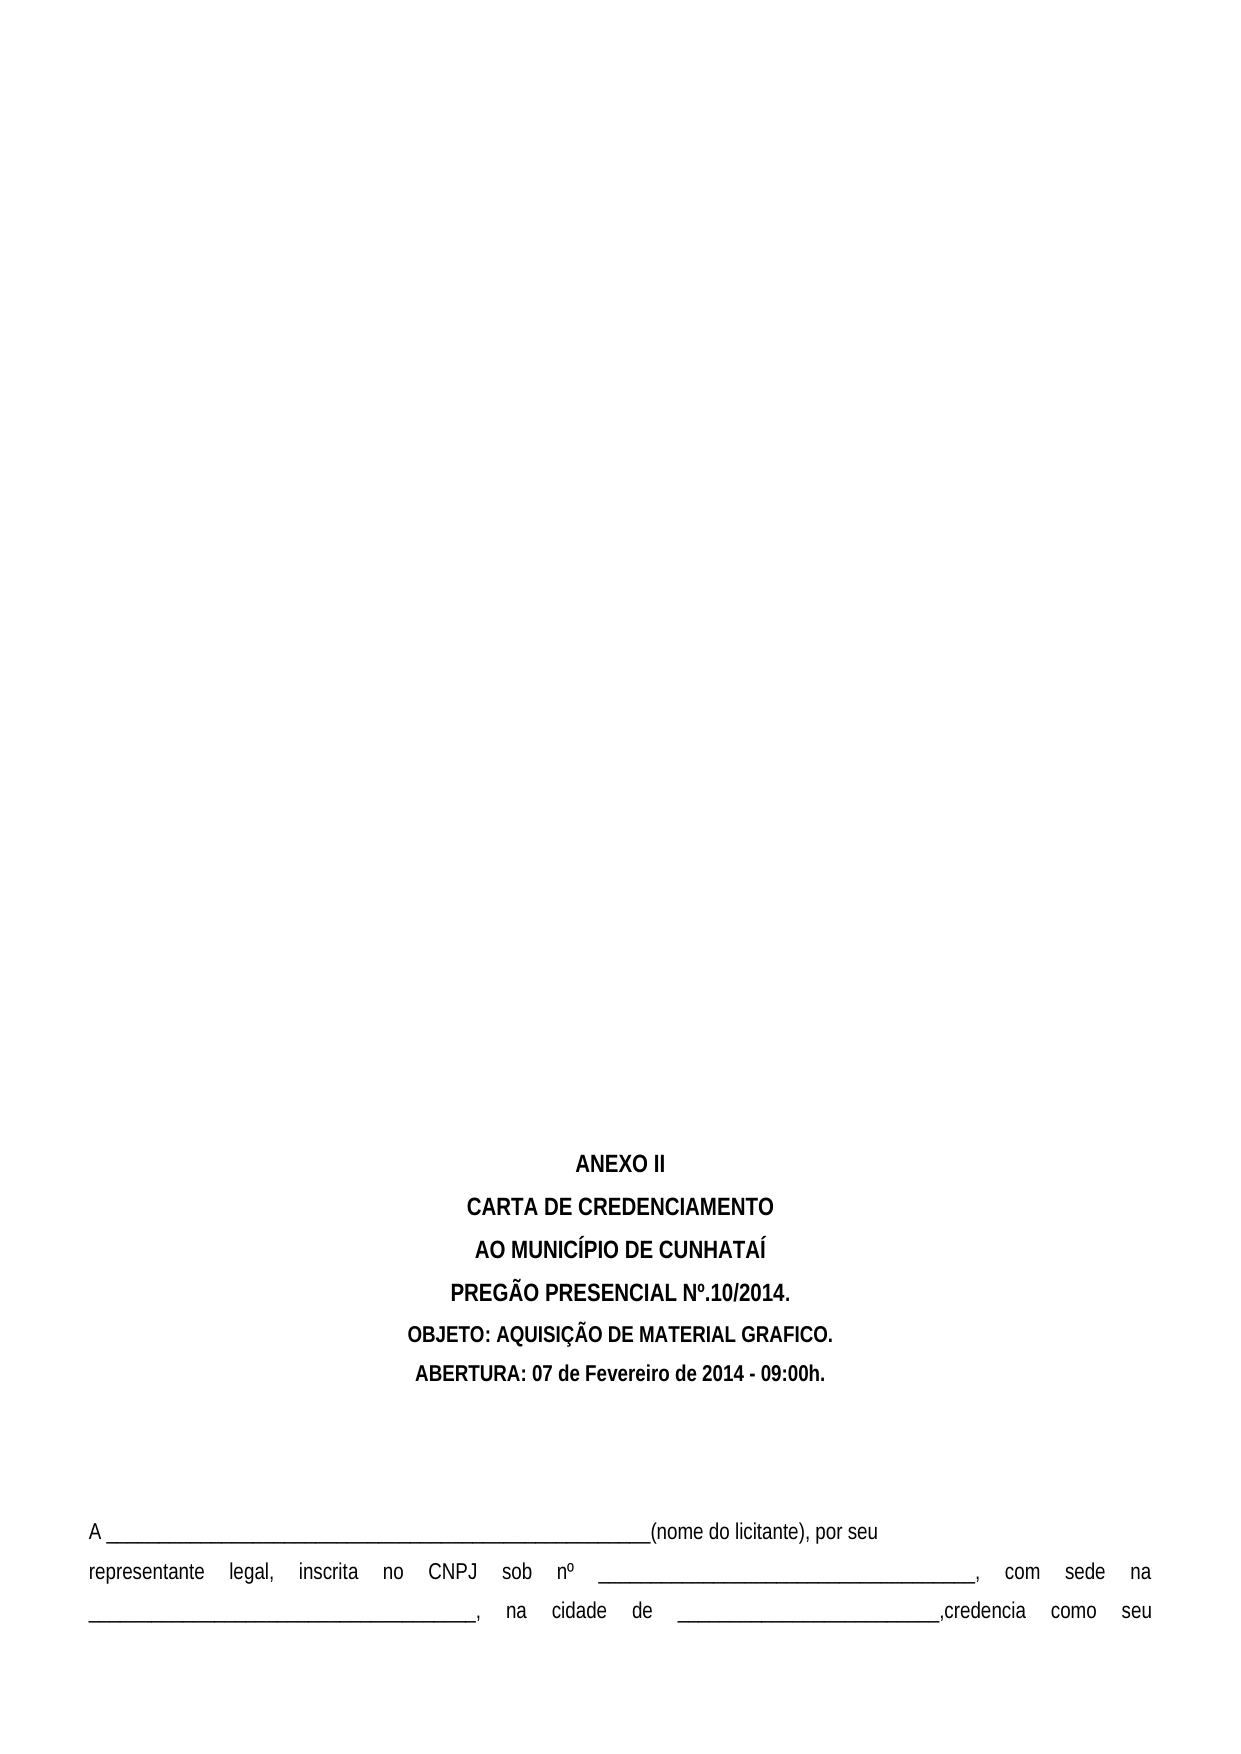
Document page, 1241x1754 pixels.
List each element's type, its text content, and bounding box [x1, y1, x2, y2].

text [89, 1558, 1152, 1623]
text AO MUNICÍPIO DE CUNHATAÍ [89, 1235, 1152, 1263]
text A ____________________________________________________(nome do licitante), por seu [89, 1518, 1152, 1544]
text ANEXO II [89, 1149, 1152, 1178]
text OBJETO: AQUISIÇÃO DE MATERIAL GRAFICO. [89, 1321, 1152, 1347]
text CARTA DE CREDENCIAMENTO [89, 1192, 1152, 1221]
text PREGÃO PRESENCIAL Nº.10/2014. [89, 1278, 1152, 1306]
text ABERTURA: 07 de Fevereiro de 2014 - 09:00h. [89, 1360, 1152, 1387]
